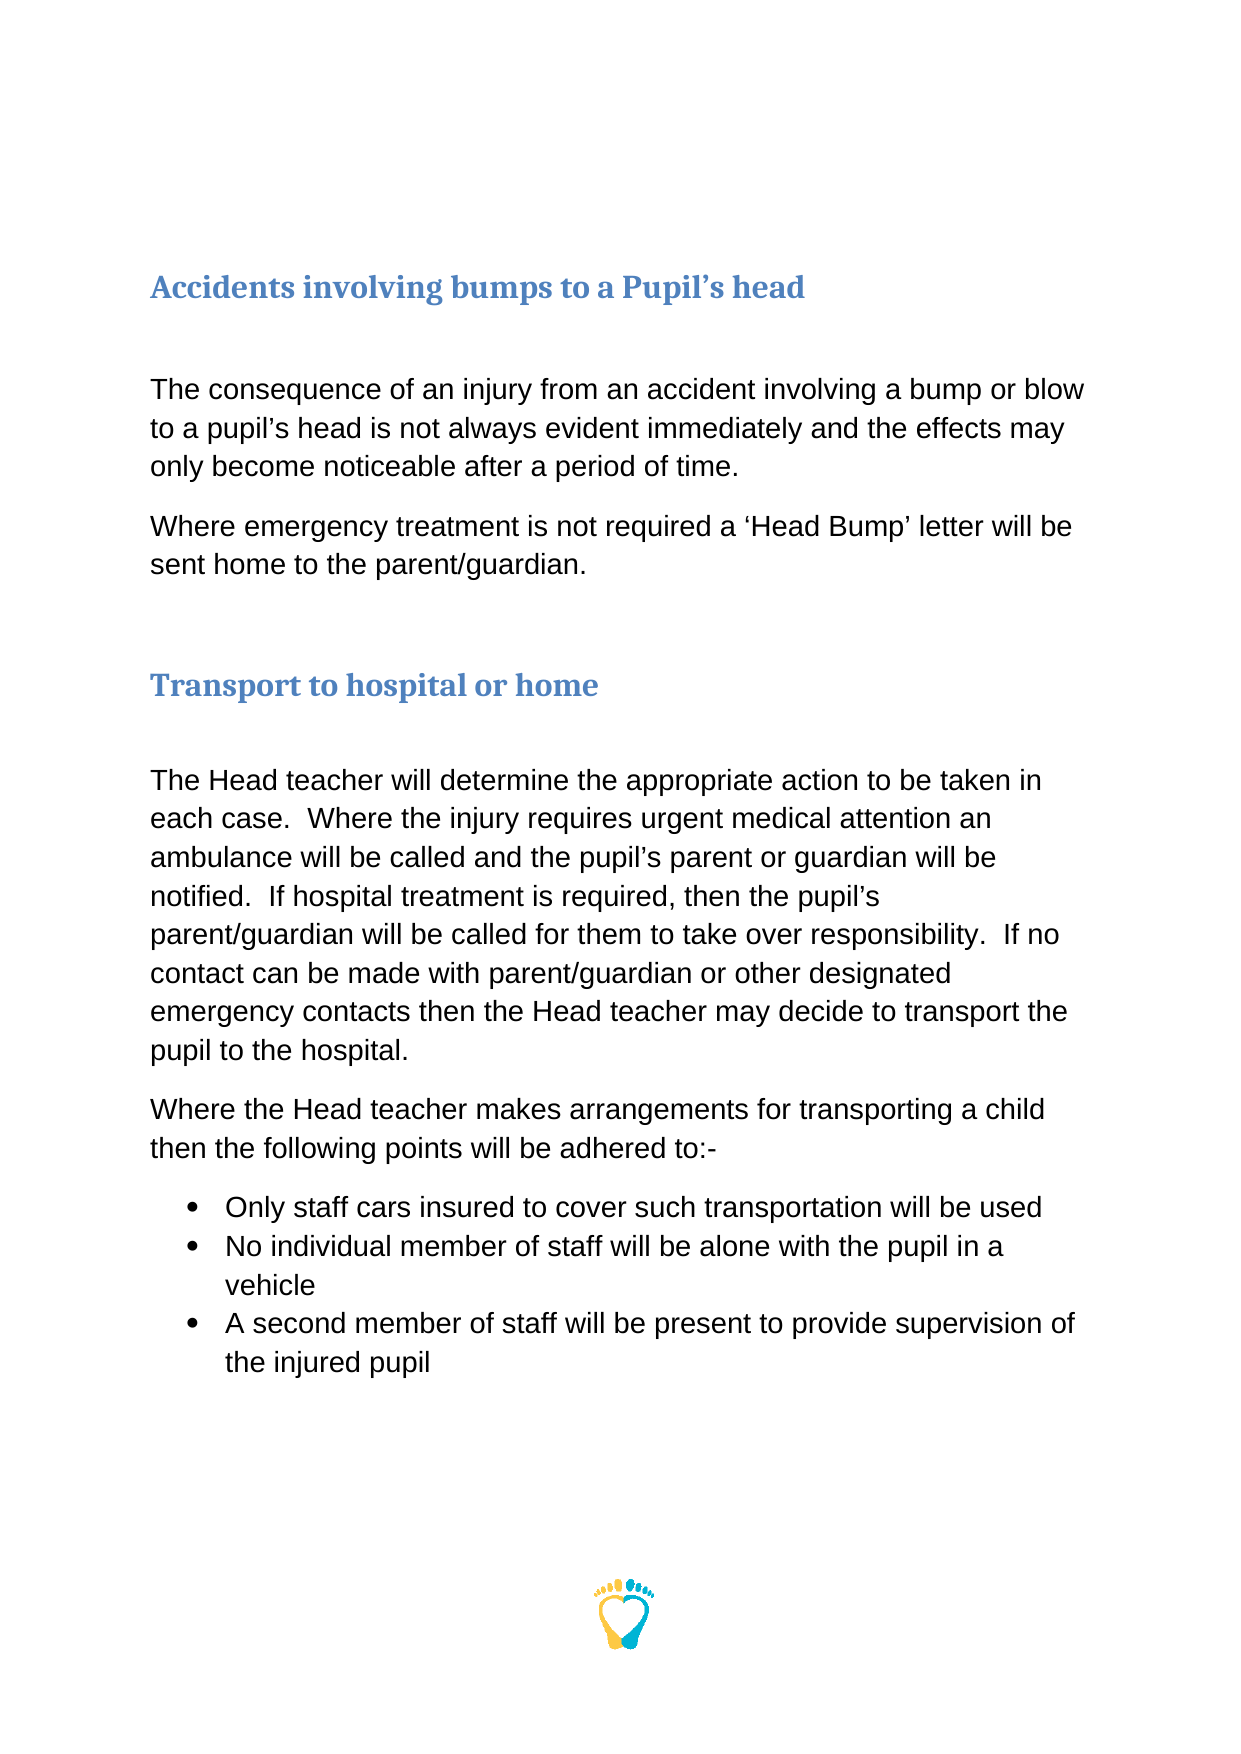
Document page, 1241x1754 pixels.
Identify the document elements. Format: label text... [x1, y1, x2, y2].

subtitle Accidents involving bumps to a Pupil’s head [150, 269, 1090, 307]
subtitle Transport to hospital or home [150, 666, 1090, 704]
picture [574, 1551, 666, 1681]
text The Head teacher will determine the appropriate action to be taken in each case. Where the injury requires urgent medical attention an ambulance will be called and the pupil’s parent or guardian will be notified. If hospital treatment is required, then the pupil’s parent/guardian will be called for them to take over responsibility. If no contact can be made with parent/guardian or other designated emergency contacts then the Head teacher may decide to transport the pupil to the hospital. [150, 763, 1090, 1066]
text Where emergency treatment is not required a ‘Head Bump’ letter will be sent home to the parent/guardian. [150, 509, 1090, 581]
text Where the Head teacher makes arrangements for transporting a child then the following points will be adhered to:- [150, 1092, 1090, 1164]
list Only staff cars insured to cover such transportation will be used [187, 1190, 1090, 1224]
list A second member of staff will be present to provide supervision of the injured pupil [187, 1306, 1090, 1378]
list No individual member of staff will be alone with the pupil in a vehicle [187, 1229, 1090, 1301]
text The consequence of an injury from an accident involving a bump or blow to a pupil’s head is not always evident immediately and the effects may only become noticeable after a period of time. [150, 372, 1090, 483]
